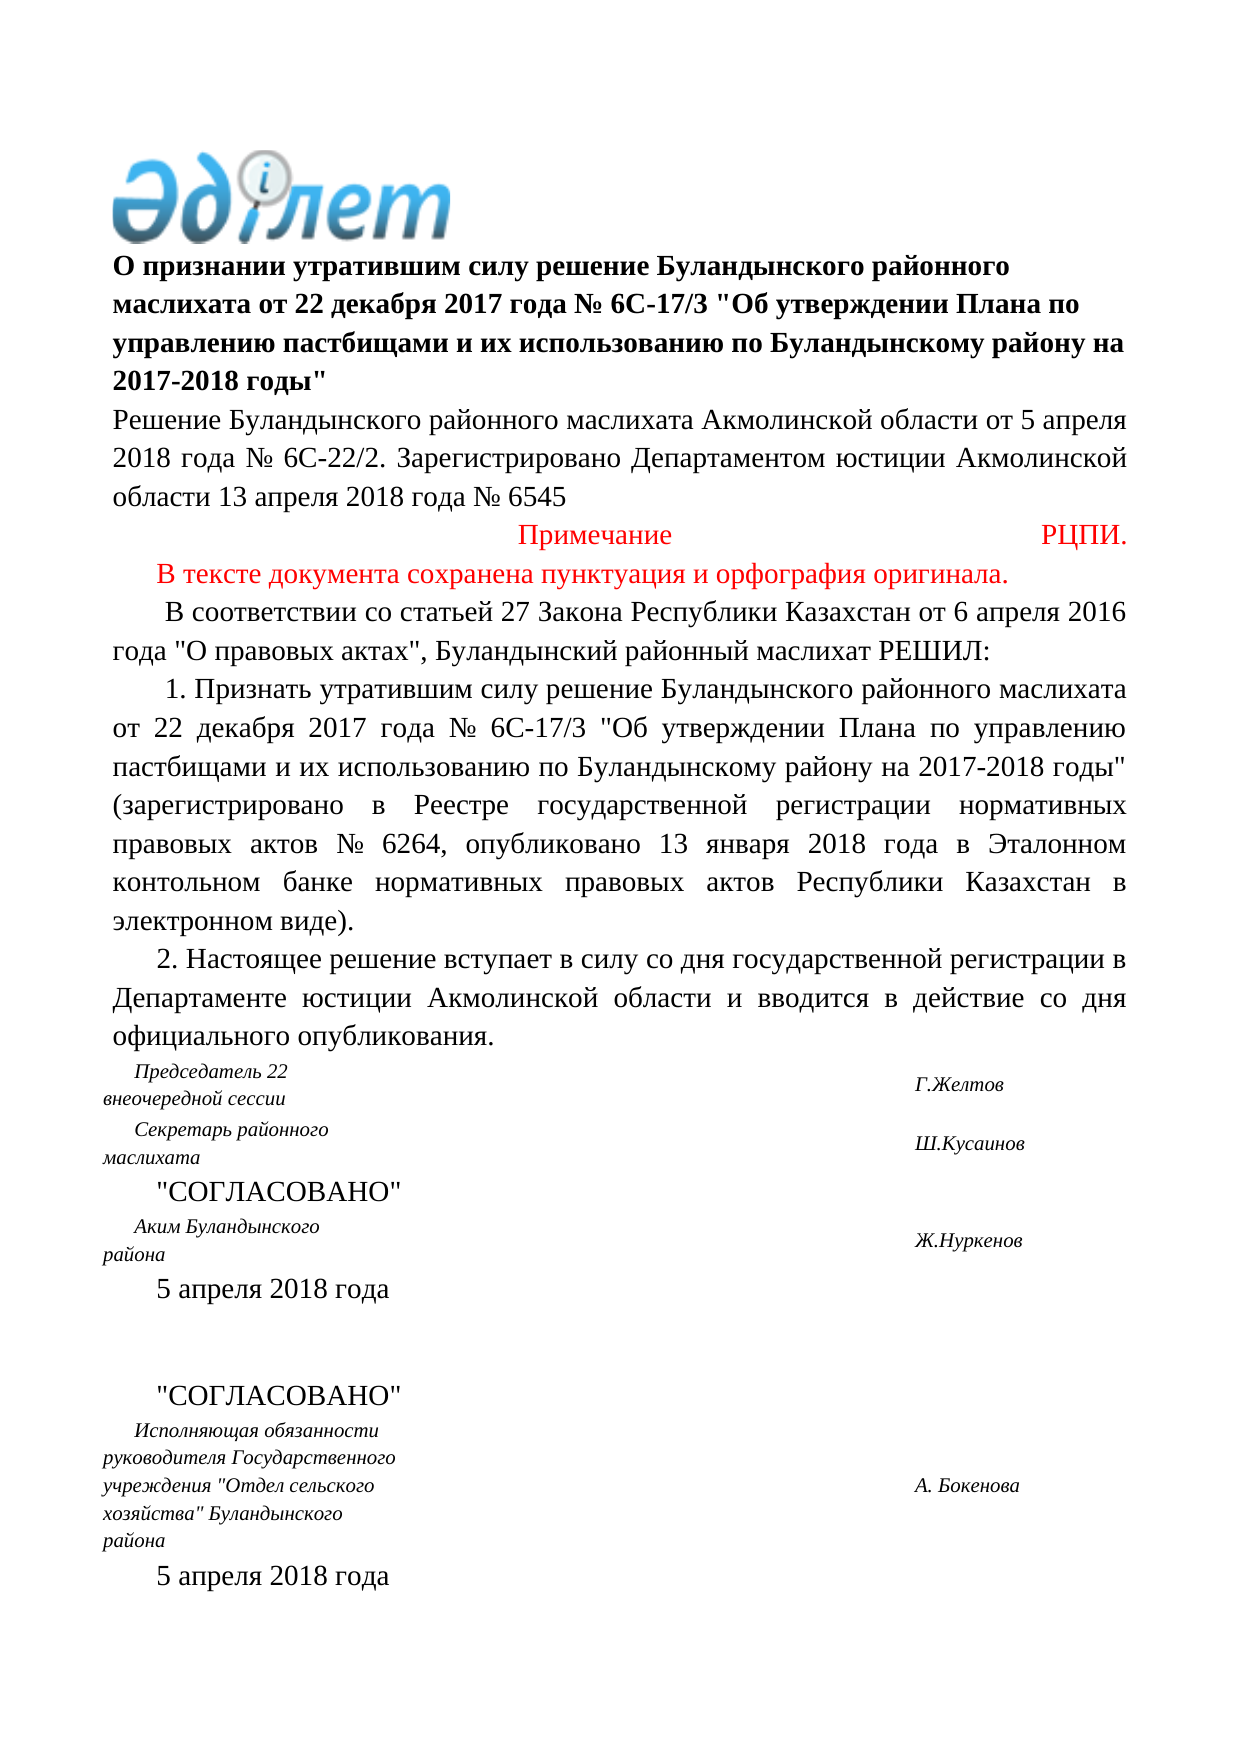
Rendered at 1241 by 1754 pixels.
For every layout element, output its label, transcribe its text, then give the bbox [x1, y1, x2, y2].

text Примечание РЦПИ. В тексте документа сохранена пунктуация и орфография оригинала. [112, 517, 1128, 589]
table_header Ж.Нуркенов [913, 1213, 1240, 1271]
text О признании утратившим силу решение Буландынского районного маслихата от 22 декабря 2017 года № 6С-17/3 "Об утверждении Плана по управлению пастбищами и их использованию по Буландынскому району на 2017-2018 годы" [112, 248, 1128, 397]
text В соответствии со статьей 27 Закона Республики Казахстан от 6 апреля 2016 года "О правовых актах", Буландынский районный маслихат РЕШИЛ: [112, 594, 1128, 667]
table_header Г.Желтов [913, 1057, 1240, 1116]
table_cell Секретарь районного маслихата [101, 1116, 913, 1174]
text 5 апреля 2018 года [112, 1271, 1128, 1305]
table_header Председатель 22 внеочередной сессии [101, 1057, 913, 1116]
text 2. Настоящее решение вступает в силу со дня государственной регистрации в Департаменте юстиции Акмолинской области и вводится в действие со дня официального опубликования. [112, 941, 1128, 1052]
table_header Аким Буландынского района [101, 1213, 913, 1271]
text "СОГЛАСОВАНО" [112, 1378, 1128, 1411]
table_header Исполняющая обязанности руководителя Государственного учреждения "Отдел сельского хозяйства" Буландынского района [101, 1416, 913, 1558]
table_cell Ш.Кусаинов [913, 1116, 1240, 1174]
text 1. Признать утратившим силу решение Буландынского районного маслихата от 22 декабря 2017 года № 6С-17/3 "Об утверждении Плана по управлению пастбищами и их использованию по Буландынскому району на 2017-2018 годы" (зарегистрировано в Реестре государственной регистрации нормативных правовых актов № 6264, опубликовано 13 января 2018 года в Эталонном контольном банке нормативных правовых актов Республики Казахстан в электронном виде). [112, 672, 1128, 936]
picture [112, 150, 451, 244]
text 5 апреля 2018 года [112, 1558, 1128, 1591]
table_header А. Бокенова [913, 1416, 1240, 1558]
text Решение Буландынского районного маслихата Акмолинской области от 5 апреля 2018 года № 6С-22/2. Зарегистрировано Департаментом юстиции Акмолинской области 13 апреля 2018 года № 6545 [112, 402, 1128, 512]
text "СОГЛАСОВАНО" [112, 1174, 1128, 1208]
